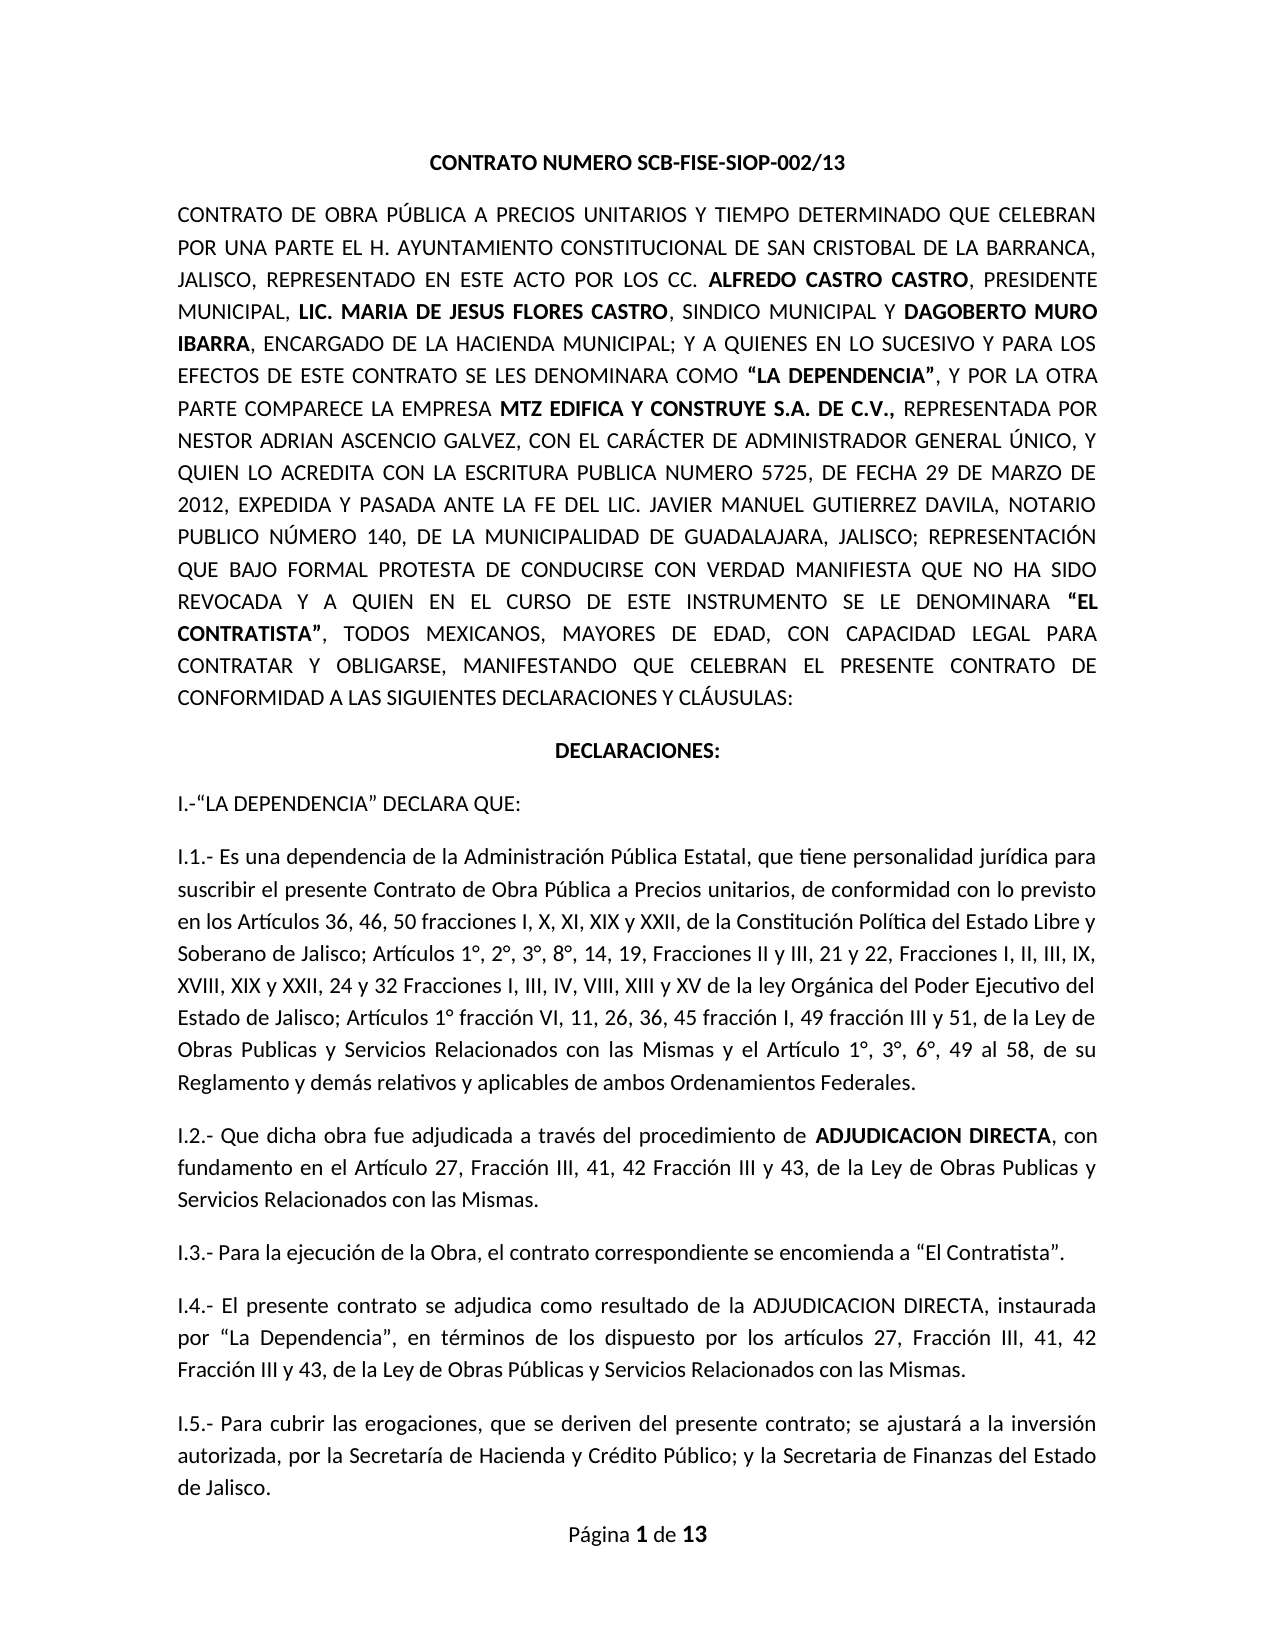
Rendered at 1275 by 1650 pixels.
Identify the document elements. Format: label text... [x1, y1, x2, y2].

text CONTRATO DE OBRA PÚBLICA A PRECIOS UNITARIOS Y TIEMPO DETERMINADO QUE CELEBRAN POR UNA PARTE EL H. AYUNTAMIENTO CONSTITUCIONAL DE SAN CRISTOBAL DE LA BARRANCA, JALISCO, REPRESENTADO EN ESTE ACTO POR LOS CC. ALFREDO CASTRO CASTRO, PRESIDENTE MUNICIPAL, LIC. MARIA DE JESUS FLORES CASTRO, SINDICO MUNICIPAL Y DAGOBERTO MURO IBARRA, ENCARGADO DE LA HACIENDA MUNICIPAL; Y A QUIENES EN LO SUCESIVO Y PARA LOS EFECTOS DE ESTE CONTRATO SE LES DENOMINARA COMO “LA DEPENDENCIA”, Y POR LA OTRA PARTE COMPARECE LA EMPRESA MTZ EDIFICA Y CONSTRUYE S.A. DE C.V., REPRESENTADA POR NESTOR ADRIAN ASCENCIO GALVEZ, CON EL CARÁCTER DE ADMINISTRADOR GENERAL ÚNICO, Y QUIEN LO ACREDITA CON LA ESCRITURA PUBLICA NUMERO 5725, DE FECHA 29 DE MARZO DE 2012, EXPEDIDA Y PASADA ANTE LA FE DEL LIC. JAVIER MANUEL GUTIERREZ DAVILA, NOTARIO PUBLICO NÚMERO 140, DE LA MUNICIPALIDAD DE GUADALAJARA, JALISCO; REPRESENTACIÓN QUE BAJO FORMAL PROTESTA DE CONDUCIRSE CON VERDAD MANIFIESTA QUE NO HA SIDO REVOCADA Y A QUIEN EN EL CURSO DE ESTE INSTRUMENTO SE LE DENOMINARA “EL CONTRATISTA”, TODOS MEXICANOS, MAYORES DE EDAD, CON CAPACIDAD LEGAL PARA CONTRATAR Y OBLIGARSE, MANIFESTANDO QUE CELEBRAN EL PRESENTE CONTRATO DE CONFORMIDAD A LAS SIGUIENTES DECLARACIONES Y CLÁUSULAS: [177, 201, 1098, 711]
text DECLARACIONES: [177, 736, 1098, 764]
text I.-“LA DEPENDENCIA” DECLARA QUE: [177, 789, 1098, 817]
text I.4.- El presente contrato se adjudica como resultado de la ADJUDICACION DIRECTA, instaurada por “La Dependencia”, en términos de los dispuesto por los artículos 27, Fracción III, 41, 42 Fracción III y 43, de la Ley de Obras Públicas y Servicios Relacionados con las Mismas. [177, 1291, 1098, 1384]
text I.5.- Para cubrir las erogaciones, que se deriven del presente contrato; se ajustará a la inversión autorizada, por la Secretaría de Hacienda y Crédito Público; y la Secretaria de Finanzas del Estado de Jalisco. [177, 1409, 1098, 1501]
text CONTRATO NUMERO SCB-FISE-SIOP-002/13 [177, 148, 1098, 176]
text I.1.- Es una dependencia de la Administración Pública Estatal, que tiene personalidad jurídica para suscribir el presente Contrato de Obra Pública a Precios unitarios, de conformidad con lo previsto en los Artículos 36, 46, 50 fracciones I, X, XI, XIX y XXII, de la Constitución Política del Estado Libre y Soberano de Jalisco; Artículos 1°, 2°, 3°, 8°, 14, 19, Fracciones II y III, 21 y 22, Fracciones I, II, III, IX, XVIII, XIX y XXII, 24 y 32 Fracciones I, III, IV, VIII, XIII y XV de la ley Orgánica del Poder Ejecutivo del Estado de Jalisco; Artículos 1° fracción VI, 11, 26, 36, 45 fracción I, 49 fracción III y 51, de la Ley de Obras Publicas y Servicios Relacionados con las Mismas y el Artículo 1°, 3°, 6°, 49 al 58, de su Reglamento y demás relativos y aplicables de ambos Ordenamientos Federales. [177, 842, 1098, 1096]
text I.2.- Que dicha obra fue adjudicada a través del procedimiento de ADJUDICACION DIRECTA, con fundamento en el Artículo 27, Fracción III, 41, 42 Fracción III y 43, de la Ley de Obras Publicas y Servicios Relacionados con las Mismas. [177, 1121, 1098, 1213]
text I.3.- Para la ejecución de la Obra, el contrato correspondiente se encomienda a “El Contratista”. [177, 1238, 1098, 1266]
